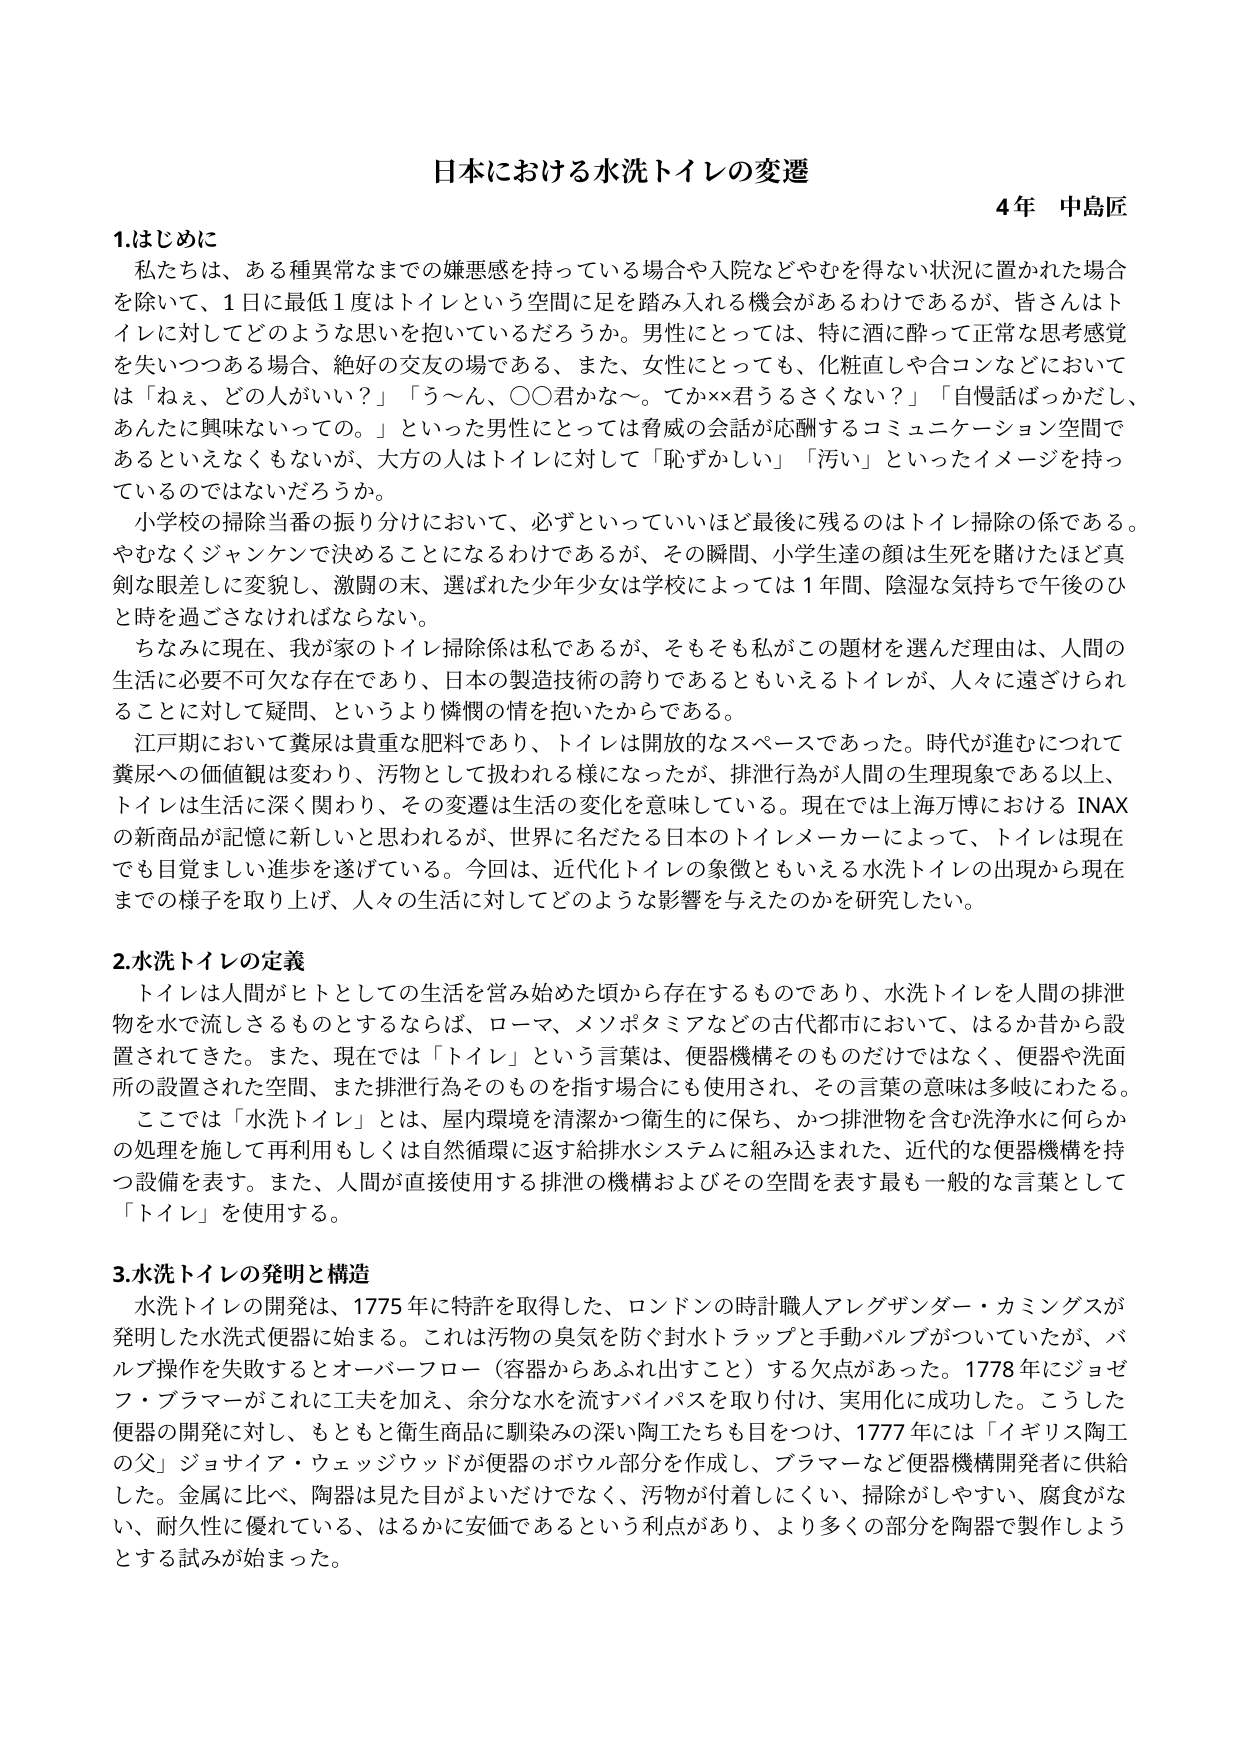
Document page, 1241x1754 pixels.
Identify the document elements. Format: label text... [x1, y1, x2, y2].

text トイレは人間がヒトとしての生活を営み始めた頃から存在するものであり、水洗トイレを人間の排泄物を水で流しさるものとするならば、ローマ、メソポタミアなどの古代都市において、はるか昔から設置されてきた。また、現在では「トイレ」という言葉は、便器機構そのものだけではなく、便器や洗面所の設置された空間、また排泄行為そのものを指す場合にも使用され、その言葉の意味は多岐にわたる。 [112, 976, 1128, 1102]
text 日本における水洗トイレの変遷 [112, 150, 1128, 189]
text 江戸期において糞尿は貴重な肥料であり、トイレは開放的なスペースであった。時代が進むにつれて糞尿への価値観は変わり、汚物として扱われる様になったが、排泄行為が人間の生理現象である以上、トイレは生活に深く関わり、その変遷は生活の変化を意味している。現在では上海万博におけるINAXの新商品が記憶に新しいと思われるが、世界に名だたる日本のトイレメーカーによって、トイレは現在でも目覚ましい進歩を遂げている。今回は、近代化トイレの象徴ともいえる水洗トイレの出現から現在までの様子を取り上げ、人々の生活に対してどのような影響を与えたのかを研究したい。 [112, 726, 1128, 915]
text ここでは「水洗トイレ」とは、屋内環境を清潔かつ衛生的に保ち、かつ排泄物を含む洗浄水に何らかの処理を施して再利用もしくは自然循環に返す給排水システムに組み込まれた、近代的な便器機構を持つ設備を表す。また、人間が直接使用する排泄の機構およびその空間を表す最も一般的な言葉として「トイレ」を使用する。 [112, 1102, 1128, 1228]
text 水洗トイレの開発は、1775年に特許を取得した、ロンドンの時計職人アレグザンダー・カミングスが発明した水洗式便器に始まる。これは汚物の臭気を防ぐ封水トラップと手動バルブがついていたが、バルブ操作を失敗するとオーバーフロー（容器からあふれ出すこと）する欠点があった。1778年にジョゼフ・ブラマーがこれに工夫を加え、余分な水を流すバイパスを取り付け、実用化に成功した。こうした便器の開発に対し、もともと衛生商品に馴染みの深い陶工たちも目をつけ、1777年には「イギリス陶工の父」ジョサイア・ウェッジウッドが便器のボウル部分を作成し、ブラマーなど便器機構開発者に供給した。金属に比べ、陶器は見た目がよいだけでなく、汚物が付着しにくい、掃除がしやすい、腐食がない、耐久性に優れている、はるかに安価であるという利点があり、より多くの部分を陶器で製作しようとする試みが始まった。 [112, 1289, 1128, 1572]
text 1.はじめに [112, 222, 1128, 254]
text 2.水洗トイレの定義 [112, 944, 1128, 976]
text ちなみに現在、我が家のトイレ掃除係は私であるが、そもそも私がこの題材を選んだ理由は、人間の生活に必要不可欠な存在であり、日本の製造技術の誇りであるともいえるトイレが、人々に遠ざけられることに対して疑問、というより憐憫の情を抱いたからである。 [112, 631, 1128, 726]
text 4年 中島匠 [112, 189, 1128, 222]
text 3.水洗トイレの発明と構造 [112, 1257, 1128, 1289]
text 私たちは、ある種異常なまでの嫌悪感を持っている場合や入院などやむを得ない状況に置かれた場合を除いて、1日に最低１度はトイレという空間に足を踏み入れる機会があるわけであるが、皆さんはトイレに対してどのような思いを抱いているだろうか。男性にとっては、特に酒に酔って正常な思考感覚を失いつつある場合、絶好の交友の場である、また、女性にとっても、化粧直しや合コンなどにおいては「ねぇ、どの人がいい？」「う～ん、○○君かな～。てか××君うるさくない？」「自慢話ばっかだし、あんたに興味ないっての。」といった男性にとっては脅威の会話が応酬するコミュニケーション空間であるといえなくもないが、大方の人はトイレに対して「恥ずかしい」「汚い」といったイメージを持っているのではないだろうか。 [112, 254, 1128, 506]
text 小学校の掃除当番の振り分けにおいて、必ずといっていいほど最後に残るのはトイレ掃除の係である。やむなくジャンケンで決めることになるわけであるが、その瞬間、小学生達の顔は生死を賭けたほど真剣な眼差しに変貌し、激闘の末、選ばれた少年少女は学校によっては1年間、陰湿な気持ちで午後のひと時を過ごさなければならない。 [112, 506, 1128, 631]
